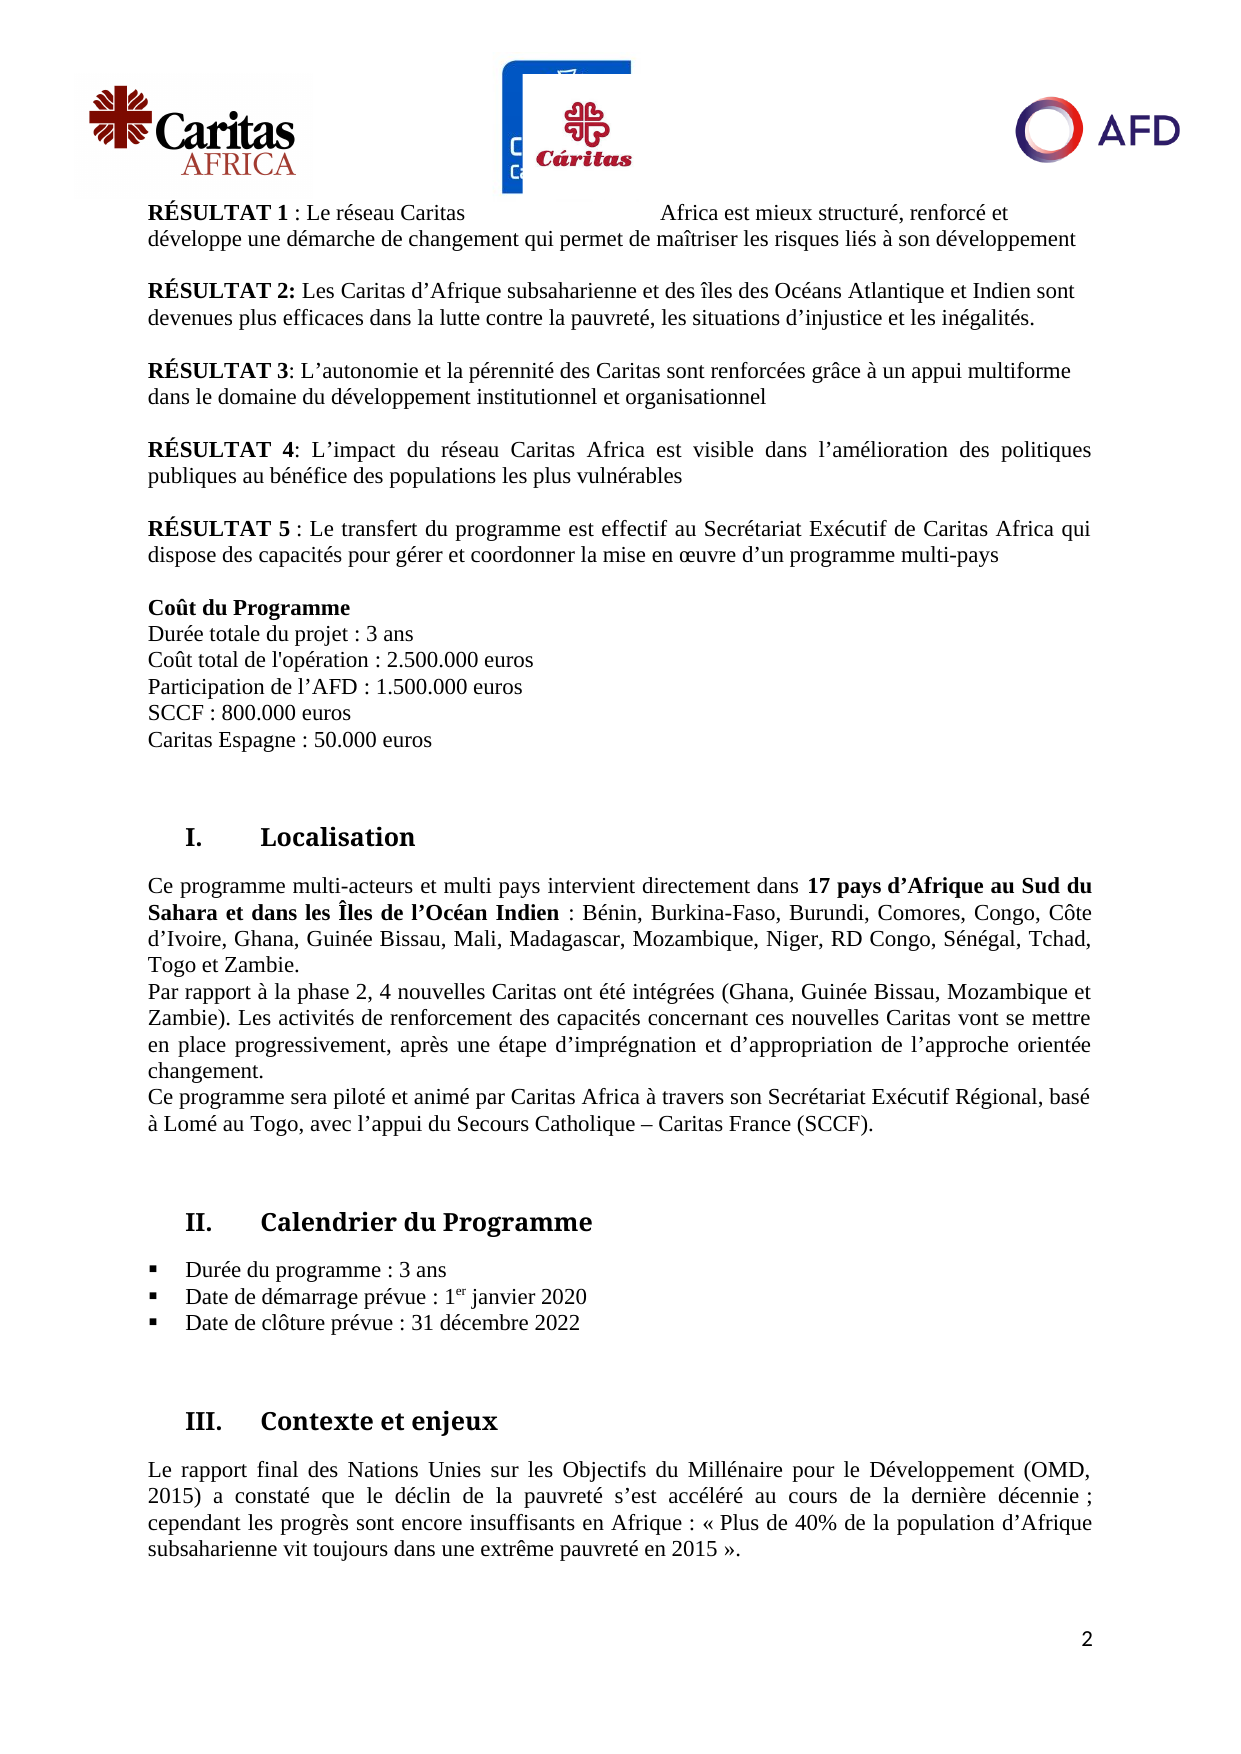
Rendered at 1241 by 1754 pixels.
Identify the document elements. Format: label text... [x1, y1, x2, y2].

text RÉSULTAT 5 : Le transfert du programme est effectif au Secrétariat Exécutif de Caritas Africa qui dispose des capacités pour gérer et coordonner la mise en œuvre d’un programme multi-pays [148, 515, 1093, 567]
list Contexte et enjeux [185, 1404, 1093, 1438]
list Calendrier du Programme [185, 1204, 1093, 1238]
text RÉSULTAT 3: L’autonomie et la pérennité des Caritas sont renforcées grâce à un appui multiforme dans le domaine du développement institutionnel et organisationnel [148, 357, 1093, 409]
text Durée totale du projet : 3 ans [148, 620, 1093, 647]
text Par rapport à la phase 2, 4 nouvelles Caritas ont été intégrées (Ghana, Guinée Bissau, Mozambique et Zambie). Les activités de renforcement des capacités concernant ces nouvelles Caritas vont se mettre en place progressivement, après une étape d’imprégnation et d’appropriation de l’approche orientée changement. [148, 978, 1093, 1083]
text RÉSULTAT 2: Les Caritas d’Afrique subsaharienne et des îles des Océans Atlantique et Indien sont devenues plus efficaces dans la lutte contre la pauvreté, les situations d’injustice et les inégalités. [148, 278, 1093, 330]
list Localisation [185, 820, 1093, 854]
text RÉSULTAT 1 : Le réseau Caritas Africa est mieux structuré, renforcé et développe une démarche de changement qui permet de maîtriser les risques liés à son développement [148, 198, 1093, 251]
text Ce programme sera piloté et animé par Caritas Africa à travers son Secrétariat Exécutif Régional, basé à Lomé au Togo, avec l’appui du Secours Catholique – Caritas France (SCCF). [148, 1083, 1093, 1136]
text Participation de l’AFD : 1.500.000 euros [148, 673, 1093, 699]
list Date de démarrage prévue : 1er janvier 2020 [148, 1283, 1093, 1309]
text Ce programme multi-acteurs et multi pays intervient directement dans 17 pays d’Afrique au Sud du Sahara et dans les Îles de l’Océan Indien : Bénin, Burkina-Faso, Burundi, Comores, Congo, Côte d’Ivoire, Ghana, Guinée Bissau, Mali, Madagascar, Mozambique, Niger, RD Congo, Sénégal, Tchad, Togo et Zambie. [148, 872, 1093, 978]
picture [993, 74, 1202, 185]
text Coût du Programme [148, 594, 1093, 620]
text Coût total de l'opération : 2.500.000 euros [148, 647, 1093, 673]
text SCCF : 800.000 euros [148, 699, 1093, 726]
picture [492, 52, 647, 199]
text Caritas Espagne : 50.000 euros [148, 726, 1093, 752]
list Date de clôture prévue : 31 décembre 2022 [148, 1309, 1093, 1336]
text RÉSULTAT 4: L’impact du réseau Caritas Africa est visible dans l’amélioration des politiques publiques au bénéfice des populations les plus vulnérables [148, 436, 1093, 488]
picture [73, 73, 314, 199]
text Le rapport final des Nations Unies sur les Objectifs du Millénaire pour le Développement (OMD, 2015) a constaté que le déclin de la pauvreté s’est accéléré au cours de la dernière décennie ; cependant les progrès sont encore insuffisants en Afrique : « Plus de 40% de la population d’Afrique subsaharienne vit toujours dans une extrême pauvreté en 2015 ». [148, 1456, 1093, 1562]
list Durée du programme : 3 ans [148, 1257, 1093, 1283]
